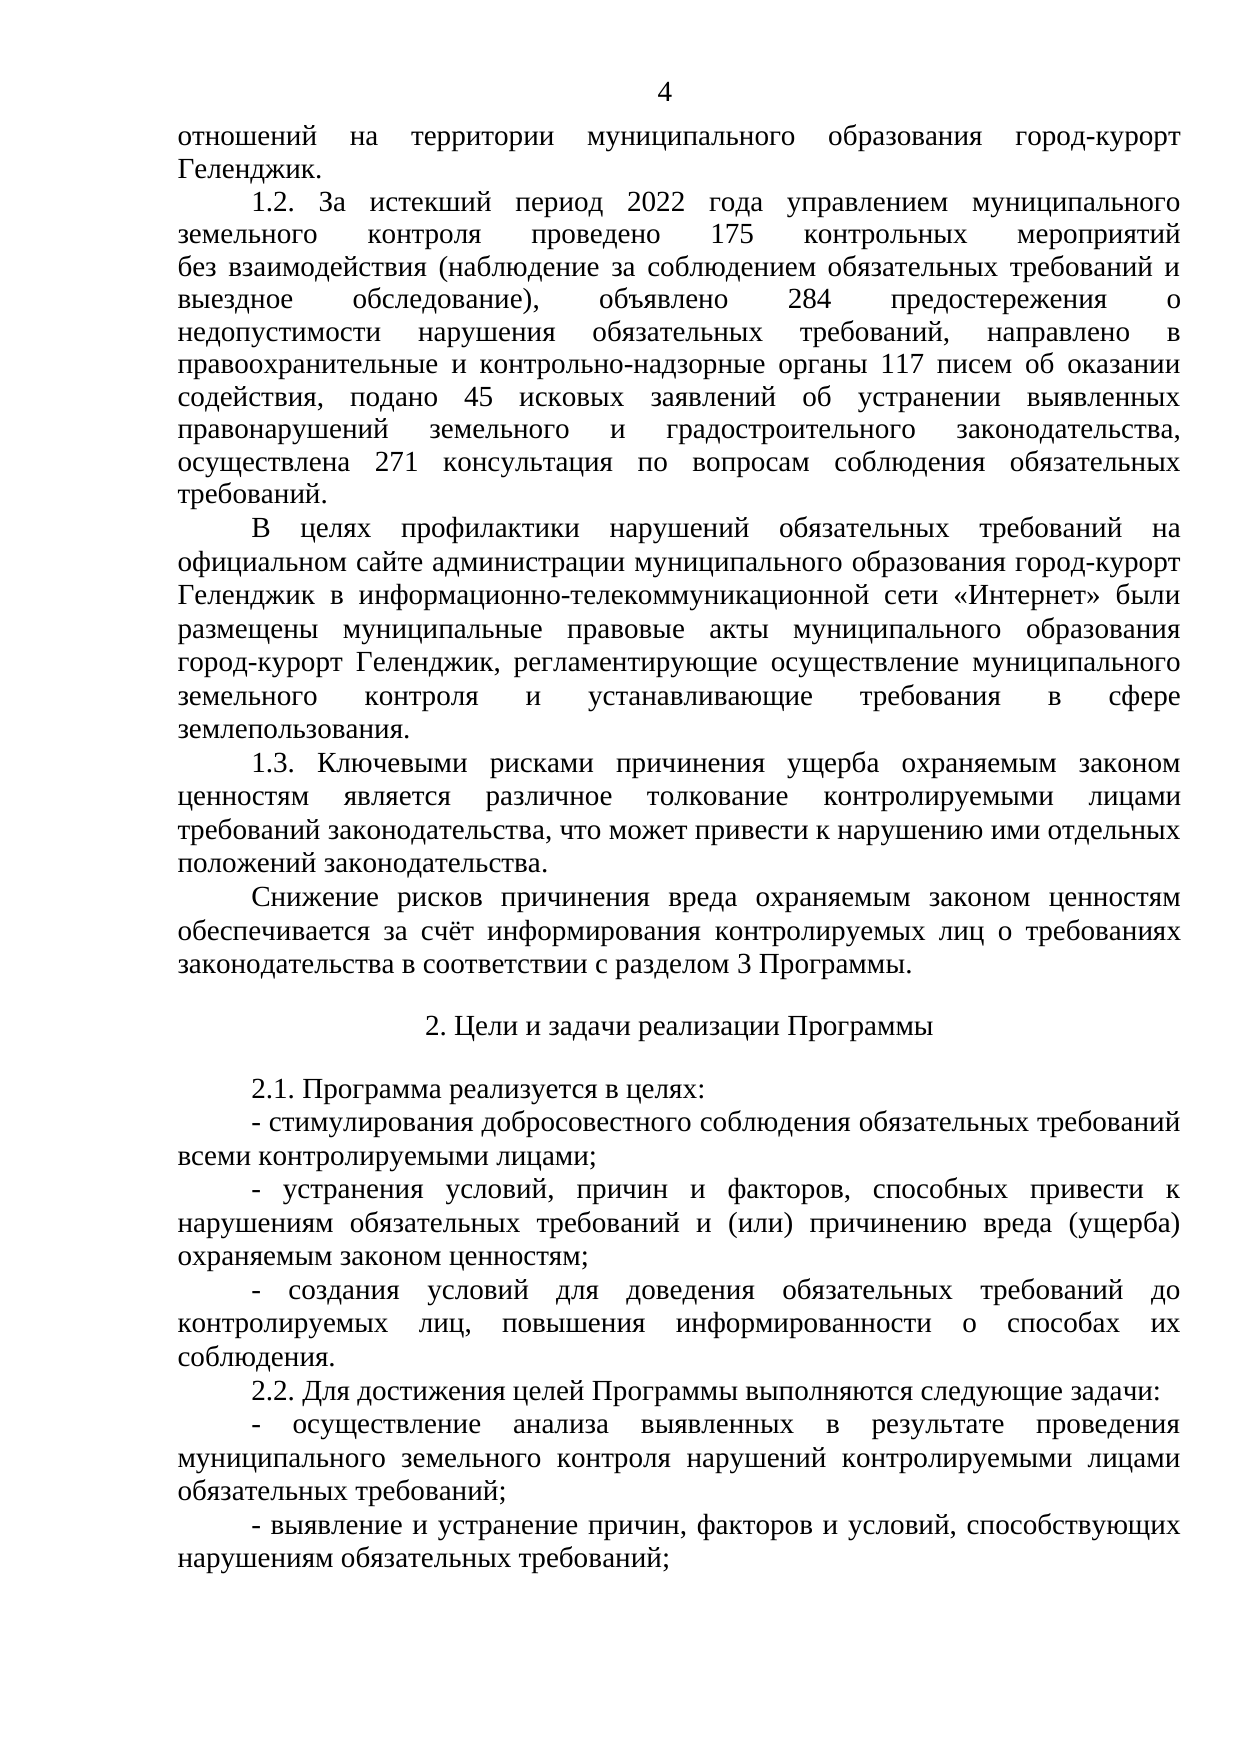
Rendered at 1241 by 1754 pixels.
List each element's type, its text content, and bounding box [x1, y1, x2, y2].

text 1.3. Ключевыми рисками причинения ущерба охраняемым законом ценностям является различное толкование контролируемыми лицами требований законодательства, что может привести к нарушению ими отдельных положений законодательства. [177, 745, 1181, 879]
text 2.1. Программа реализуется в целях: [177, 1071, 1181, 1104]
text - устранения условий, причин и факторов, способных привести к нарушениям обязательных требований и (или) причинению вреда (ущерба) охраняемым законом ценностям; [177, 1171, 1181, 1272]
text - выявление и устранение причин, факторов и условий, способствующих нарушениям обязательных требований; [177, 1507, 1181, 1574]
text 2.2. Для достижения целей Программы выполняются следующие задачи: [177, 1373, 1181, 1406]
text 2. Цели и задачи реализации Программы [177, 1008, 1181, 1042]
text - стимулирования добросовестного соблюдения обязательных требований всеми контролируемыми лицами; [177, 1104, 1181, 1171]
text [177, 118, 1181, 185]
text 1.2. За истекший период 2022 года управлением муниципального земельного контроля проведено 175 контрольных мероприятий без взаимодействия (наблюдение за соблюдением обязательных требований и выездное обследование), объявлено 284 предостережения о недопустимости нарушения обязательных требований, направлено в правоохранительные и контрольно-надзорные органы 117 писем об оказании содействия, подано 45 исковых заявлений об устранении выявленных правонарушений земельного и градостроительного законодательства, осуществлена 271 консультация по вопросам соблюдения обязательных требований. [177, 185, 1181, 510]
text В целях профилактики нарушений обязательных требований на официальном сайте администрации муниципального образования город-курорт Геленджик в информационно-телекоммуникационной сети «Интернет» были размещены муниципальные правовые акты муниципального образования город-курорт Геленджик, регламентирующие осуществление муниципального земельного контроля и устанавливающие требования в сфере землепользования. [177, 510, 1181, 745]
text Снижение рисков причинения вреда охраняемым законом ценностям обеспечивается за счёт информирования контролируемых лиц о требованиях законодательства в соответствии с разделом 3 Программы. [177, 879, 1181, 980]
text - осуществление анализа выявленных в результате проведения муниципального земельного контроля нарушений контролируемыми лицами обязательных требований; [177, 1406, 1181, 1507]
text - создания условий для доведения обязательных требований до контролируемых лиц, повышения информированности о способах их соблюдения. [177, 1272, 1181, 1373]
